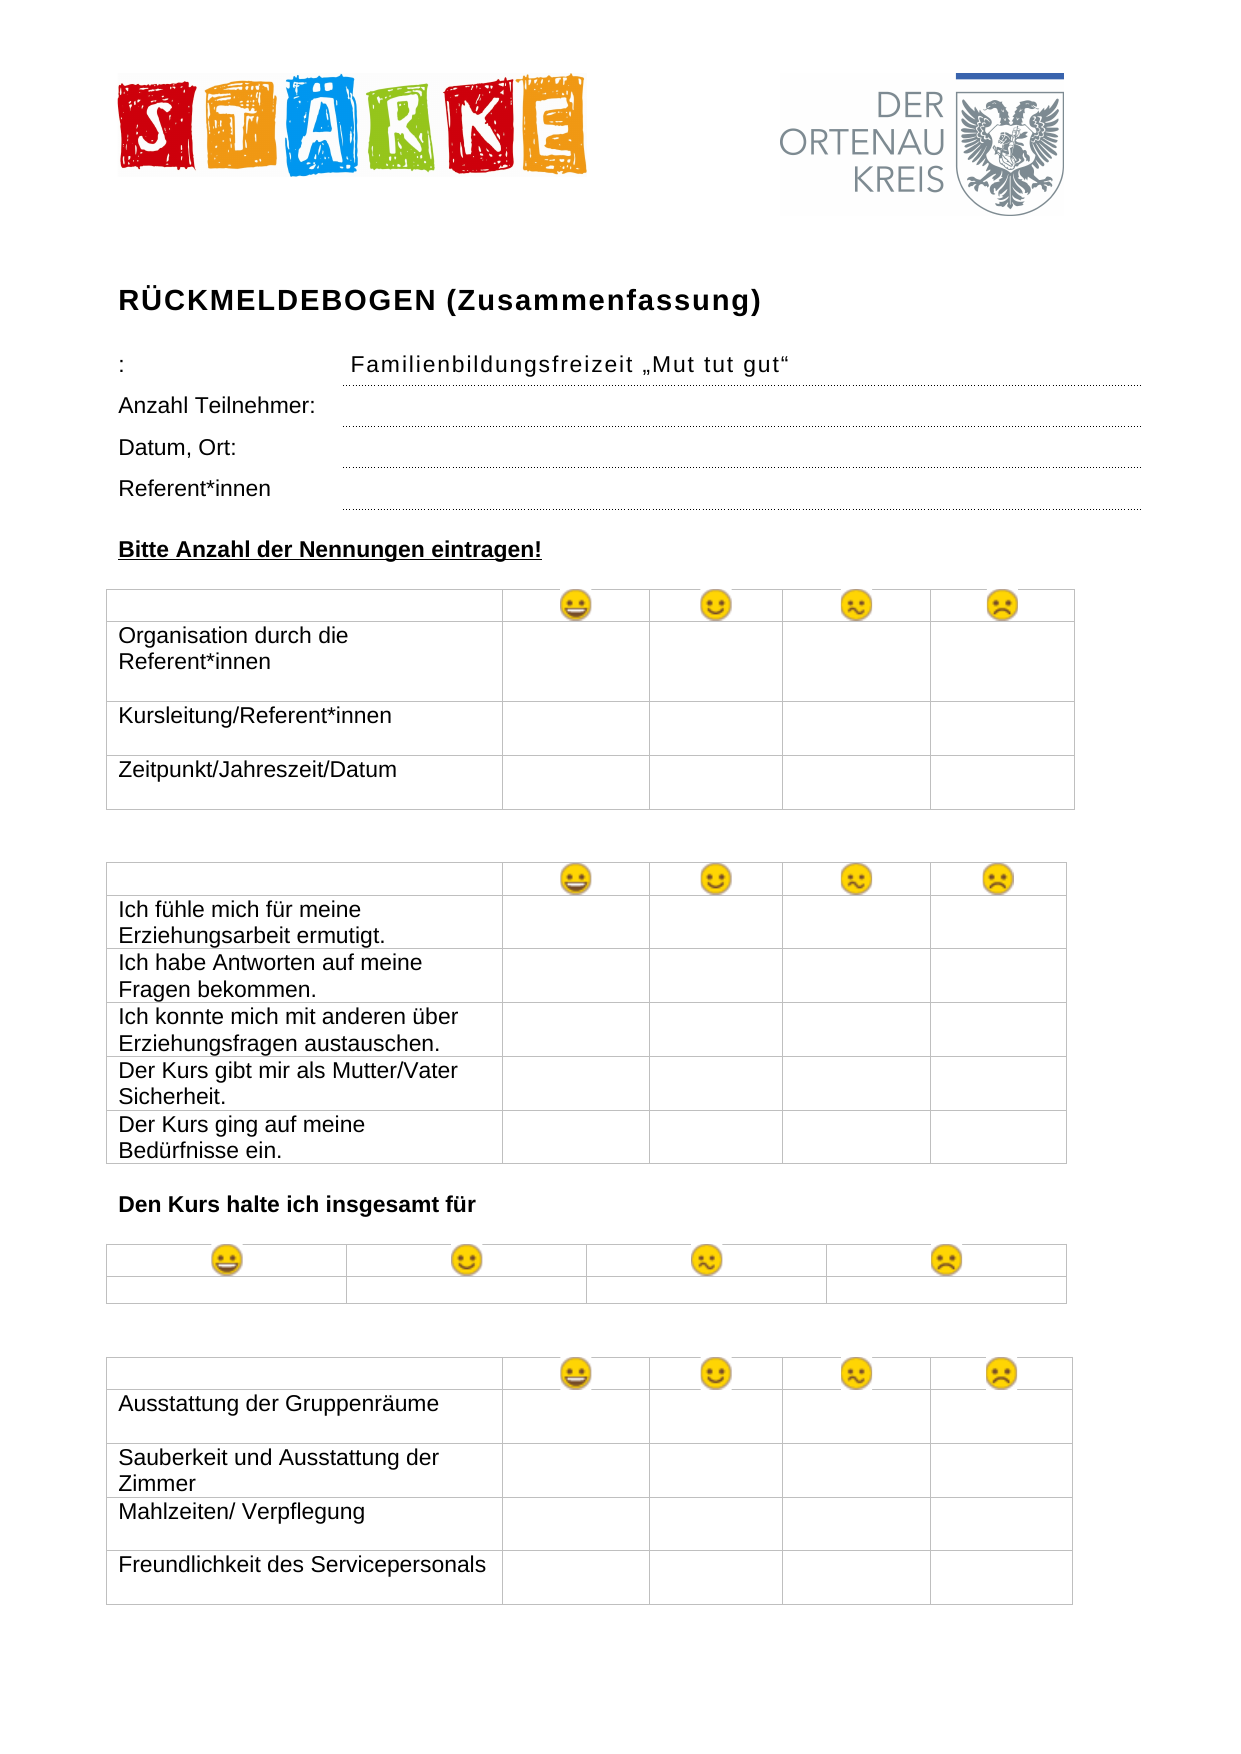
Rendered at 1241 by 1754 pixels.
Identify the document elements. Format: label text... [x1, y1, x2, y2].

table_header [732, 863, 782, 894]
table_cell Ausstattung der Gruppenräume [107, 1390, 502, 1443]
picture [700, 1357, 732, 1390]
table_cell [783, 1498, 930, 1550]
table_cell Ich habe Antworten auf meine Fragen bekommen. [107, 949, 502, 1002]
table_cell [650, 1498, 782, 1550]
table_header [827, 1245, 931, 1276]
picture [986, 589, 1018, 621]
table_header [650, 590, 700, 621]
picture [841, 1357, 873, 1390]
table_header Familienbildungsfreizeit „Mut tut gut“ [343, 343, 1140, 384]
table_header [873, 863, 930, 894]
table_cell [503, 1003, 649, 1056]
table_header [503, 1358, 560, 1389]
table_cell [931, 622, 1074, 701]
table_header [503, 863, 560, 894]
table_header [963, 1245, 1066, 1276]
table_cell [503, 896, 649, 948]
table_cell [650, 702, 782, 755]
table_cell [503, 702, 649, 755]
table_header [783, 1358, 841, 1389]
table_header [483, 1245, 586, 1276]
table_header [723, 1245, 826, 1276]
table_header [107, 863, 502, 894]
table_cell [503, 1551, 649, 1604]
table_cell [107, 1277, 346, 1303]
table_header [931, 1358, 986, 1389]
table_header : [111, 343, 343, 384]
table_cell [503, 1111, 649, 1163]
table_cell [343, 426, 1140, 467]
table_header [732, 590, 782, 621]
table_cell Freundlichkeit des Servicepersonals [107, 1551, 502, 1604]
table_cell [931, 949, 1066, 1002]
table_cell [931, 1057, 1066, 1109]
table_header [873, 1358, 930, 1389]
table_header [783, 863, 840, 894]
table_cell Der Kurs ging auf meine Bedürfnisse ein. [107, 1111, 502, 1163]
table_cell Organisation durch die Referent*innen [107, 622, 502, 701]
table_cell [931, 1444, 1072, 1497]
table_cell [650, 1551, 782, 1604]
table_cell [650, 1390, 782, 1443]
table_cell [503, 1444, 649, 1497]
table_cell [931, 1498, 1072, 1550]
table_header [732, 1358, 782, 1389]
table_header [347, 1245, 451, 1276]
table_cell [650, 622, 782, 701]
picture [780, 73, 1064, 216]
table_header [107, 590, 502, 621]
text Rückmeldebogen (Zusammenfassung) [118, 283, 1152, 317]
picture [560, 589, 592, 621]
table_cell Der Kurs gibt mir als Mutter/Vater Sicherheit. [107, 1057, 502, 1109]
table_header [873, 590, 930, 621]
table_cell [503, 1390, 649, 1443]
table_cell [931, 1003, 1066, 1056]
table_header [650, 1358, 700, 1389]
table_header [592, 590, 649, 621]
table_cell [650, 896, 782, 948]
picture [700, 589, 732, 621]
table_cell [503, 1057, 649, 1109]
table_cell [783, 622, 930, 701]
table_cell [650, 1057, 782, 1109]
table_cell [503, 1498, 649, 1550]
table_header [931, 590, 986, 621]
table_cell [931, 1551, 1072, 1604]
table_header [1018, 590, 1074, 621]
table_cell [827, 1277, 1066, 1303]
table_cell [931, 1111, 1066, 1163]
table_cell [783, 1057, 930, 1109]
table_cell Datum, Ort: [111, 426, 343, 467]
picture [840, 589, 873, 621]
table_cell [503, 949, 649, 1002]
table_header [592, 863, 649, 894]
picture [691, 1244, 723, 1276]
table_header [783, 590, 840, 621]
table_cell [783, 1390, 930, 1443]
table_header [243, 1245, 346, 1276]
picture [211, 1244, 243, 1276]
table_cell Mahlzeiten/ Verpflegung [107, 1498, 502, 1550]
table_header [931, 863, 982, 894]
table_cell [587, 1277, 826, 1303]
table_header [503, 590, 560, 621]
table_cell Ich fühle mich für meine Erziehungsarbeit ermutigt. [107, 896, 502, 948]
picture [931, 1244, 963, 1276]
picture [986, 1357, 1018, 1390]
picture [700, 863, 732, 895]
table_cell [931, 1390, 1072, 1443]
table_cell [783, 1003, 930, 1056]
table_cell [650, 949, 782, 1002]
table_cell [650, 1444, 782, 1497]
table_header [1018, 1358, 1072, 1389]
table_cell [347, 1277, 586, 1303]
table_cell Kursleitung/Referent*innen [107, 702, 502, 755]
table_cell [931, 756, 1074, 808]
table_cell [783, 949, 930, 1002]
picture [560, 1357, 592, 1390]
picture [560, 863, 592, 895]
table_cell Anzahl Teilnehmer: [111, 385, 343, 426]
table_cell Referent*innen [111, 467, 343, 508]
table_cell Sauberkeit und Ausstattung der Zimmer [107, 1444, 502, 1497]
table_header [107, 1358, 502, 1389]
table_header [650, 863, 700, 894]
picture [982, 863, 1014, 895]
text Den Kurs halte ich insgesamt für [118, 1191, 1152, 1217]
table_cell [783, 756, 930, 808]
table_header [587, 1245, 691, 1276]
table_cell [931, 702, 1074, 755]
table_cell Zeitpunkt/Jahreszeit/Datum [107, 756, 502, 808]
picture [117, 73, 587, 177]
table_header [1014, 863, 1066, 894]
table_cell [783, 896, 930, 948]
table_cell [343, 467, 1140, 508]
table_header [107, 1245, 211, 1276]
table_cell [650, 1111, 782, 1163]
table_cell [503, 622, 649, 701]
picture [840, 863, 873, 895]
table_header [592, 1358, 649, 1389]
table_cell [783, 702, 930, 755]
table_cell [343, 385, 1140, 426]
table_cell [650, 756, 782, 808]
table_cell [783, 1551, 930, 1604]
table_cell [783, 1444, 930, 1497]
picture [451, 1244, 483, 1276]
text Bitte Anzahl der Nennungen eintragen! [118, 536, 1152, 562]
table_cell [503, 756, 649, 808]
table_cell [931, 896, 1066, 948]
table_cell [783, 1111, 930, 1163]
table_cell [650, 1003, 782, 1056]
table_cell Ich konnte mich mit anderen über Erziehungsfragen austauschen. [107, 1003, 502, 1056]
